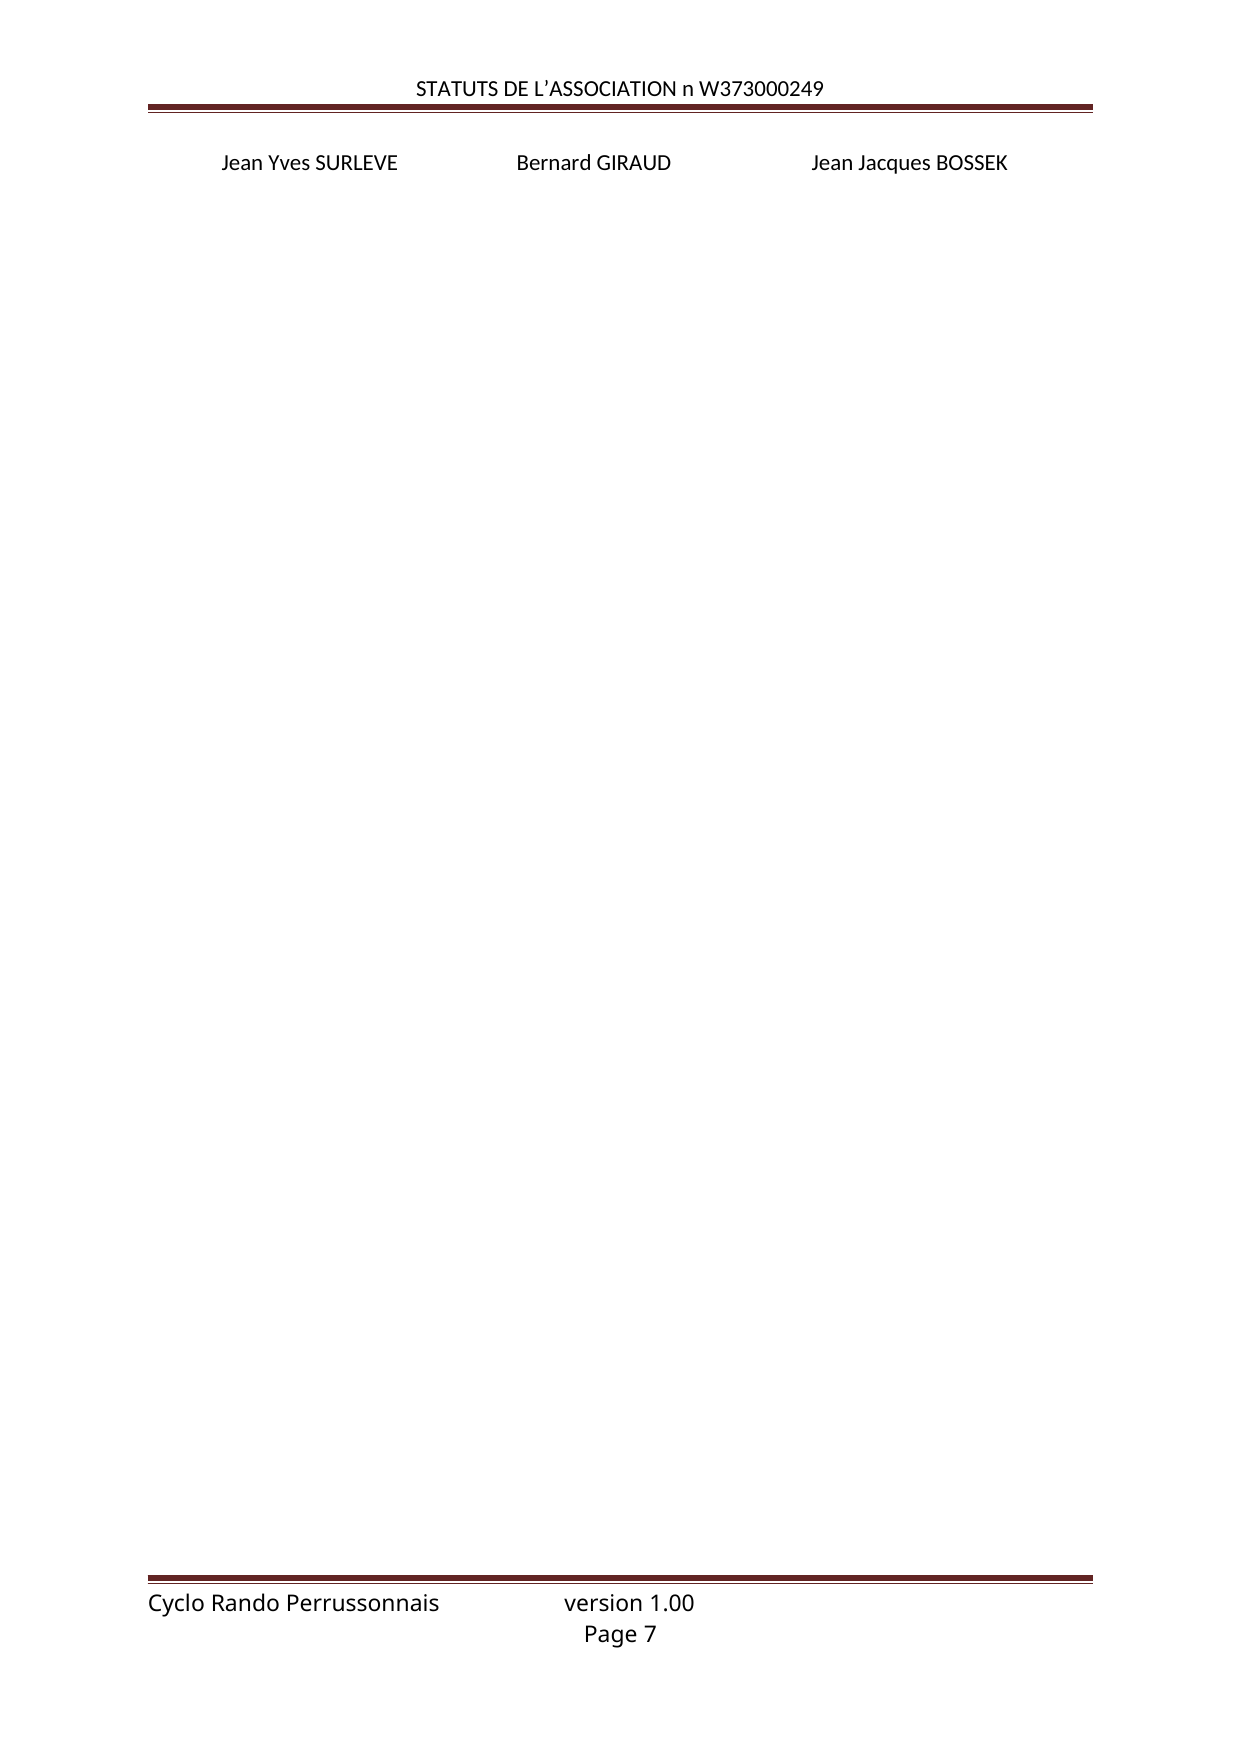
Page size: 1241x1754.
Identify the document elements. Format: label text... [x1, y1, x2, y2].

text Jean Yves SURLEVE Bernard GIRAUD Jean Jacques BOSSEK [148, 148, 1093, 176]
